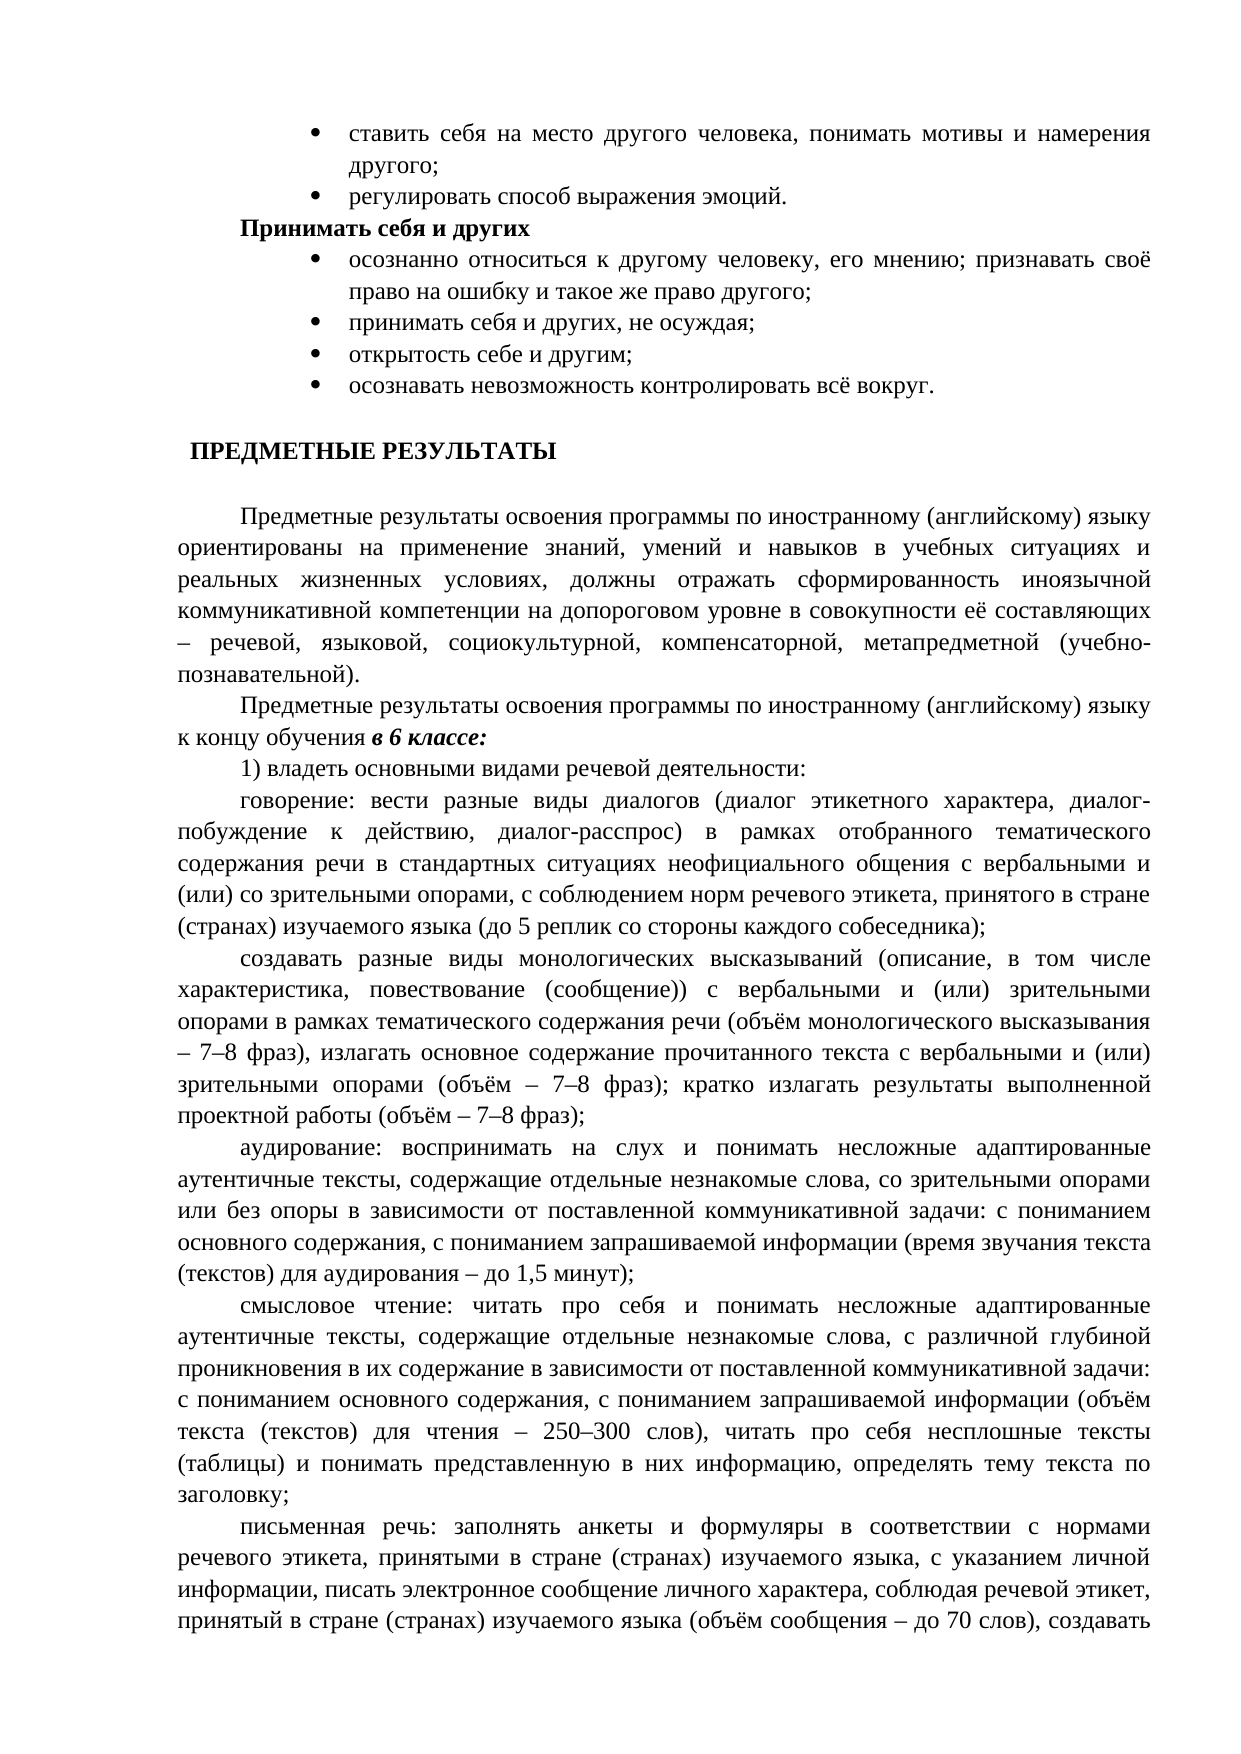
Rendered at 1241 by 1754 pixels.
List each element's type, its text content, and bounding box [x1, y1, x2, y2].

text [177, 1511, 1152, 1634]
text смысловое чтение: читать про себя и понимать несложные адаптированные аутентичные тексты, содержащие отдельные незнакомые слова, с различной глубиной проникновения в их содержание в зависимости от поставленной коммуникативной задачи: с пониманием основного содержания, с пониманием запрашиваемой информации (объём текста (текстов) для чтения – 250–300 слов), читать про себя несплошные тексты (таблицы) и понимать представленную в них информацию, определять тему текста по заголовку; [177, 1290, 1152, 1508]
list осознанно относиться к другому человеку, его мнению; признавать своё право на ошибку и такое же право другого; [311, 244, 1152, 305]
text создавать разные виды монологических высказываний (описание, в том числе характеристика, повествование (сообщение)) с вербальными и (или) зрительными опорами в рамках тематического содержания речи (объём монологического высказывания – 7–8 фраз), излагать основное содержание прочитанного текста с вербальными и (или) зрительными опорами (объём – 7–8 фраз); кратко излагать результаты выполненной проектной работы (объём – 7–8 фраз); [177, 943, 1152, 1129]
list регулировать способ выражения эмоций. [311, 181, 1152, 210]
list принимать себя и других, не осуждая; [311, 307, 1152, 336]
text Принимать себя и других [177, 213, 1152, 242]
text 1) владеть основными видами речевой деятельности: [177, 753, 1152, 782]
text ПРЕДМЕТНЫЕ РЕЗУЛЬТАТЫ [190, 436, 1152, 464]
list ставить себя на место другого человека, понимать мотивы и намерения другого; [311, 118, 1152, 178]
text аудирование: воспринимать на слух и понимать несложные адаптированные аутентичные тексты, содержащие отдельные незнакомые слова, со зрительными опорами или без опоры в зависимости от поставленной коммуникативной задачи: с пониманием основного содержания, с пониманием запрашиваемой информации (время звучания текста (текстов) для аудирования – до 1,5 минут); [177, 1132, 1152, 1287]
list открытость себе и другим; [311, 339, 1152, 368]
list осознавать невозможность контролировать всё вокруг. [311, 371, 1152, 399]
text Предметные результаты освоения программы по иностранному (английскому) языку к концу обучения в 6 классе: [177, 690, 1152, 751]
text Предметные результаты освоения программы по иностранному (английскому) языку ориентированы на применение знаний, умений и навыков в учебных ситуациях и реальных жизненных условиях, должны отражать сформированность иноязычной коммуникативной компетенции на допороговом уровне в совокупности её составляющих – речевой, языковой, социокультурной, компенсаторной, метапредметной (учебно-познавательной). [177, 501, 1152, 687]
text говорение: вести разные виды диалогов (диалог этикетного характера, диалог-побуждение к действию, диалог-расспрос) в рамках отобранного тематического содержания речи в стандартных ситуациях неофициального общения с вербальными и (или) со зрительными опорами, с соблюдением норм речевого этикета, принятого в стране (странах) изучаемого языка (до 5 реплик со стороны каждого собеседника); [177, 785, 1152, 940]
